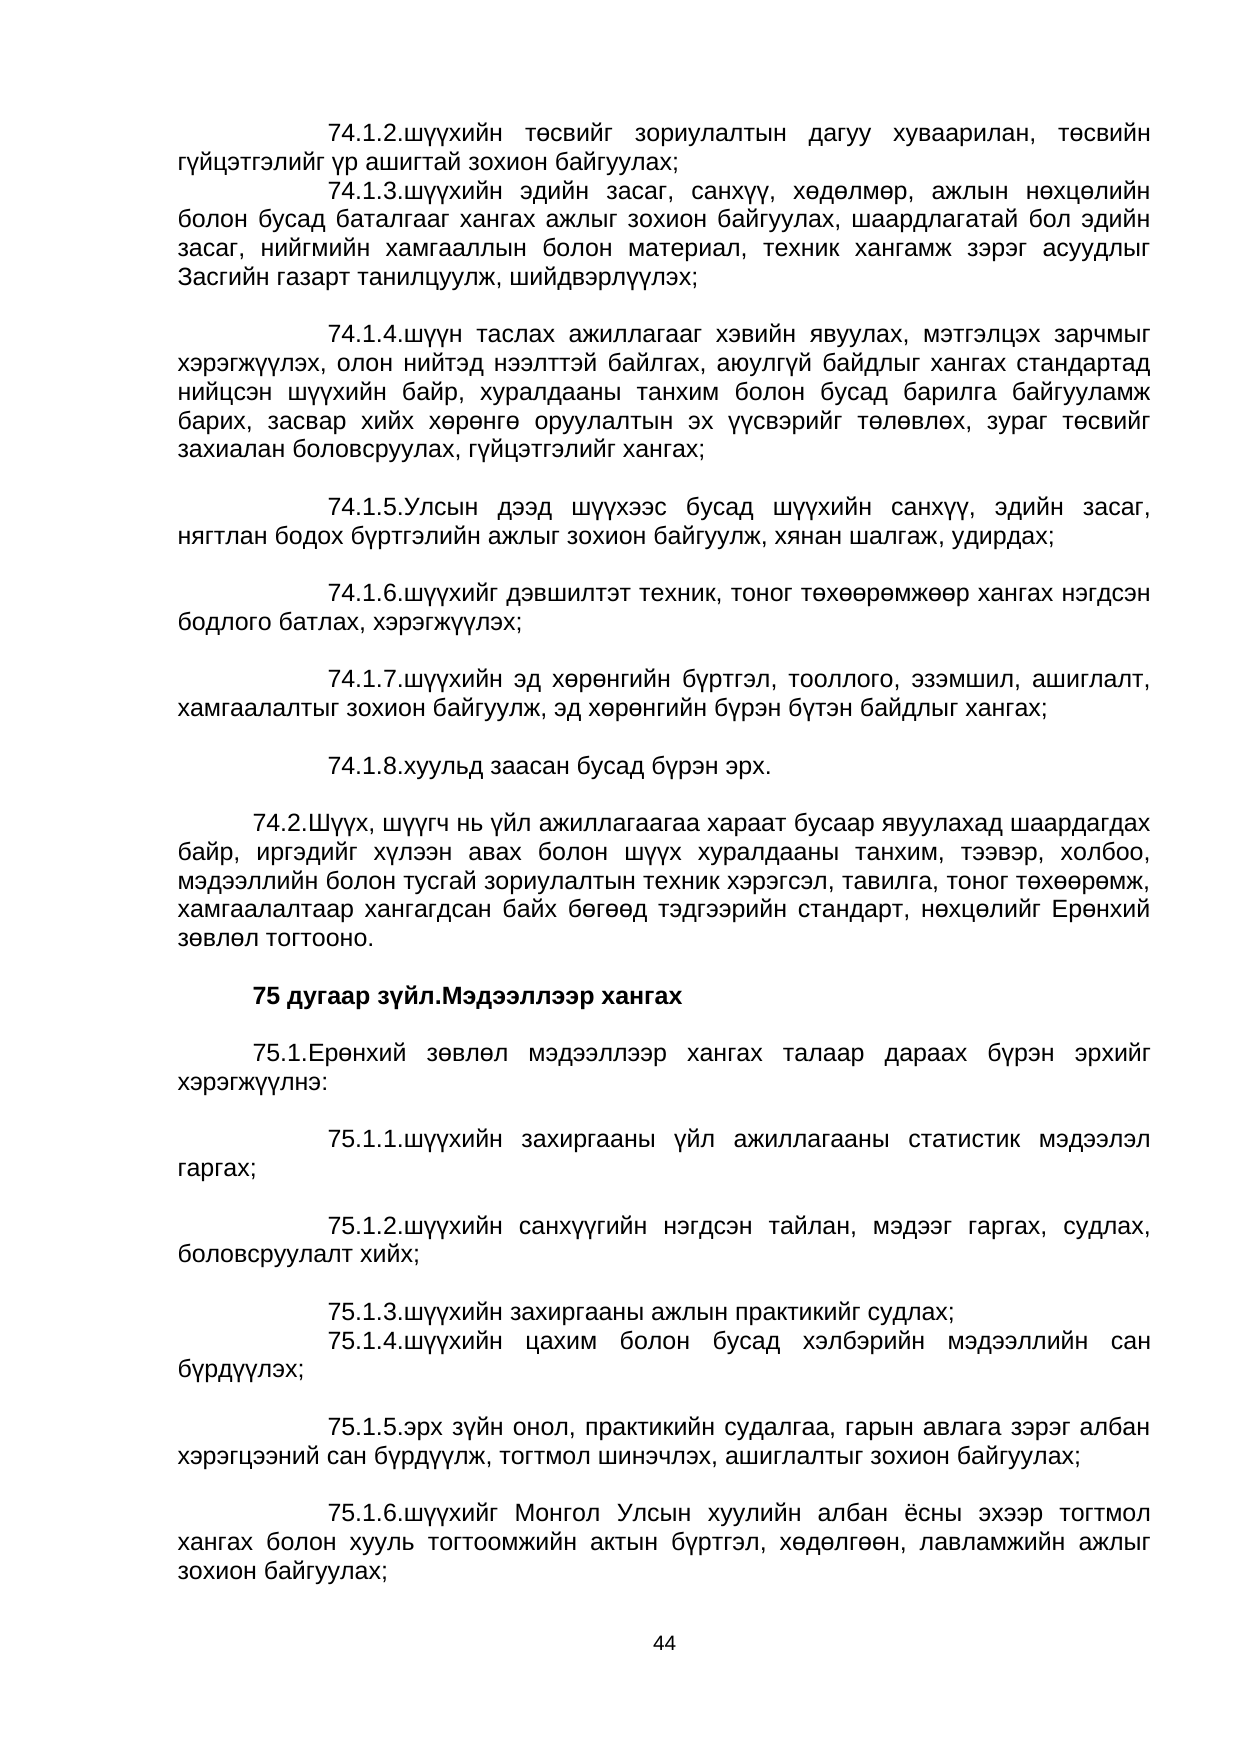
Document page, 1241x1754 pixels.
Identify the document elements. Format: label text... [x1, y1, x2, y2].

text 74.1.5.Улсын дээд шүүхээс бусад шүүхийн санхүү, эдийн засаг, нягтлан бодох бүртгэлийн ажлыг зохион байгуулж, хянан шалгаж, удирдах; [177, 492, 1152, 549]
text 75.1.2.шүүхийн санхүүгийн нэгдсэн тайлан, мэдээг гаргах, судлах, боловсруулалт хийх; [177, 1211, 1152, 1268]
text 74.2.Шүүх, шүүгч нь үйл ажиллагаагаа хараат бусаар явуулахад шаардагдах байр, иргэдийг хүлээн авах болон шүүх хуралдааны танхим, тээвэр, холбоо, мэдээллийн болон тусгай зориулалтын техник хэрэгсэл, тавилга, тоног төхөөрөмж, хамгаалалтаар хангагдсан байх бөгөөд тэдгээрийн стандарт, нөхцөлийг Ерөнхий зөвлөл тогтооно. [177, 808, 1152, 952]
text 74.1.2.шүүхийн төсвийг зориулалтын дагуу хуваарилан, төсвийн гүйцэтгэлийг үр ашигтай зохион байгуулах; [177, 118, 1152, 176]
text 75.1.6.шүүхийг Монгол Улсын хуулийн албан ёсны эхээр тогтмол хангах болон хууль тогтоомжийн актын бүртгэл, хөдөлгөөн, лавламжийн ажлыг зохион байгуулах; [177, 1498, 1152, 1584]
text 75 дугаар зүйл.Мэдээллээр хангах [177, 981, 1152, 1009]
text 75.1.3.шүүхийн захиргааны ажлын практикийг судлах; [177, 1297, 1152, 1326]
text 75.1.4.шүүхийн цахим болон бусад хэлбэрийн мэдээллийн сан бүрдүүлэх; [177, 1326, 1152, 1383]
text 74.1.8.хуульд заасан бусад бүрэн эрх. [177, 751, 1152, 779]
text 74.1.3.шүүхийн эдийн засаг, санхүү, хөдөлмөр, ажлын нөхцөлийн болон бусад баталгааг хангах ажлыг зохион байгуулах, шаардлагатай бол эдийн засаг, нийгмийн хамгааллын болон материал, техник хангамж зэрэг асуудлыг Засгийн газарт танилцуулж, шийдвэрлүүлэх; [177, 176, 1152, 291]
text 75.1.1.шүүхийн захиргааны үйл ажиллагааны статистик мэдээлэл гаргах; [177, 1124, 1152, 1182]
text 75.1.5.эрх зүйн онол, практикийн судалгаа, гарын авлага зэрэг албан хэрэгцээний сан бүрдүүлж, тогтмол шинэчлэх, ашиглалтыг зохион байгуулах; [177, 1412, 1152, 1469]
text 74.1.7.шүүхийн эд хөрөнгийн бүртгэл, тооллого, эзэмшил, ашиглалт, хамгаалалтыг зохион байгуулж, эд хөрөнгийн бүрэн бүтэн байдлыг хангах; [177, 664, 1152, 722]
text 75.1.Ерөнхий зөвлөл мэдээллээр хангах талаар дараах бүрэн эрхийг хэрэгжүүлнэ: [177, 1038, 1152, 1096]
text 74.1.6.шүүхийг дэвшилтэт техник, тоног төхөөрөмжөөр хангах нэгдсэн бодлого батлах, хэрэгжүүлэх; [177, 578, 1152, 636]
text 74.1.4.шүүн таслах ажиллагааг хэвийн явуулах, мэтгэлцэх зарчмыг хэрэгжүүлэх, олон нийтэд нээлттэй байлгах, аюулгүй байдлыг хангах стандартад нийцсэн шүүхийн байр, хуралдааны танхим болон бусад барилга байгууламж барих, засвар хийх хөрөнгө оруулалтын эх үүсвэрийг төлөвлөх, зураг төсвийг захиалан боловсруулах, гүйцэтгэлийг хангах; [177, 319, 1152, 463]
